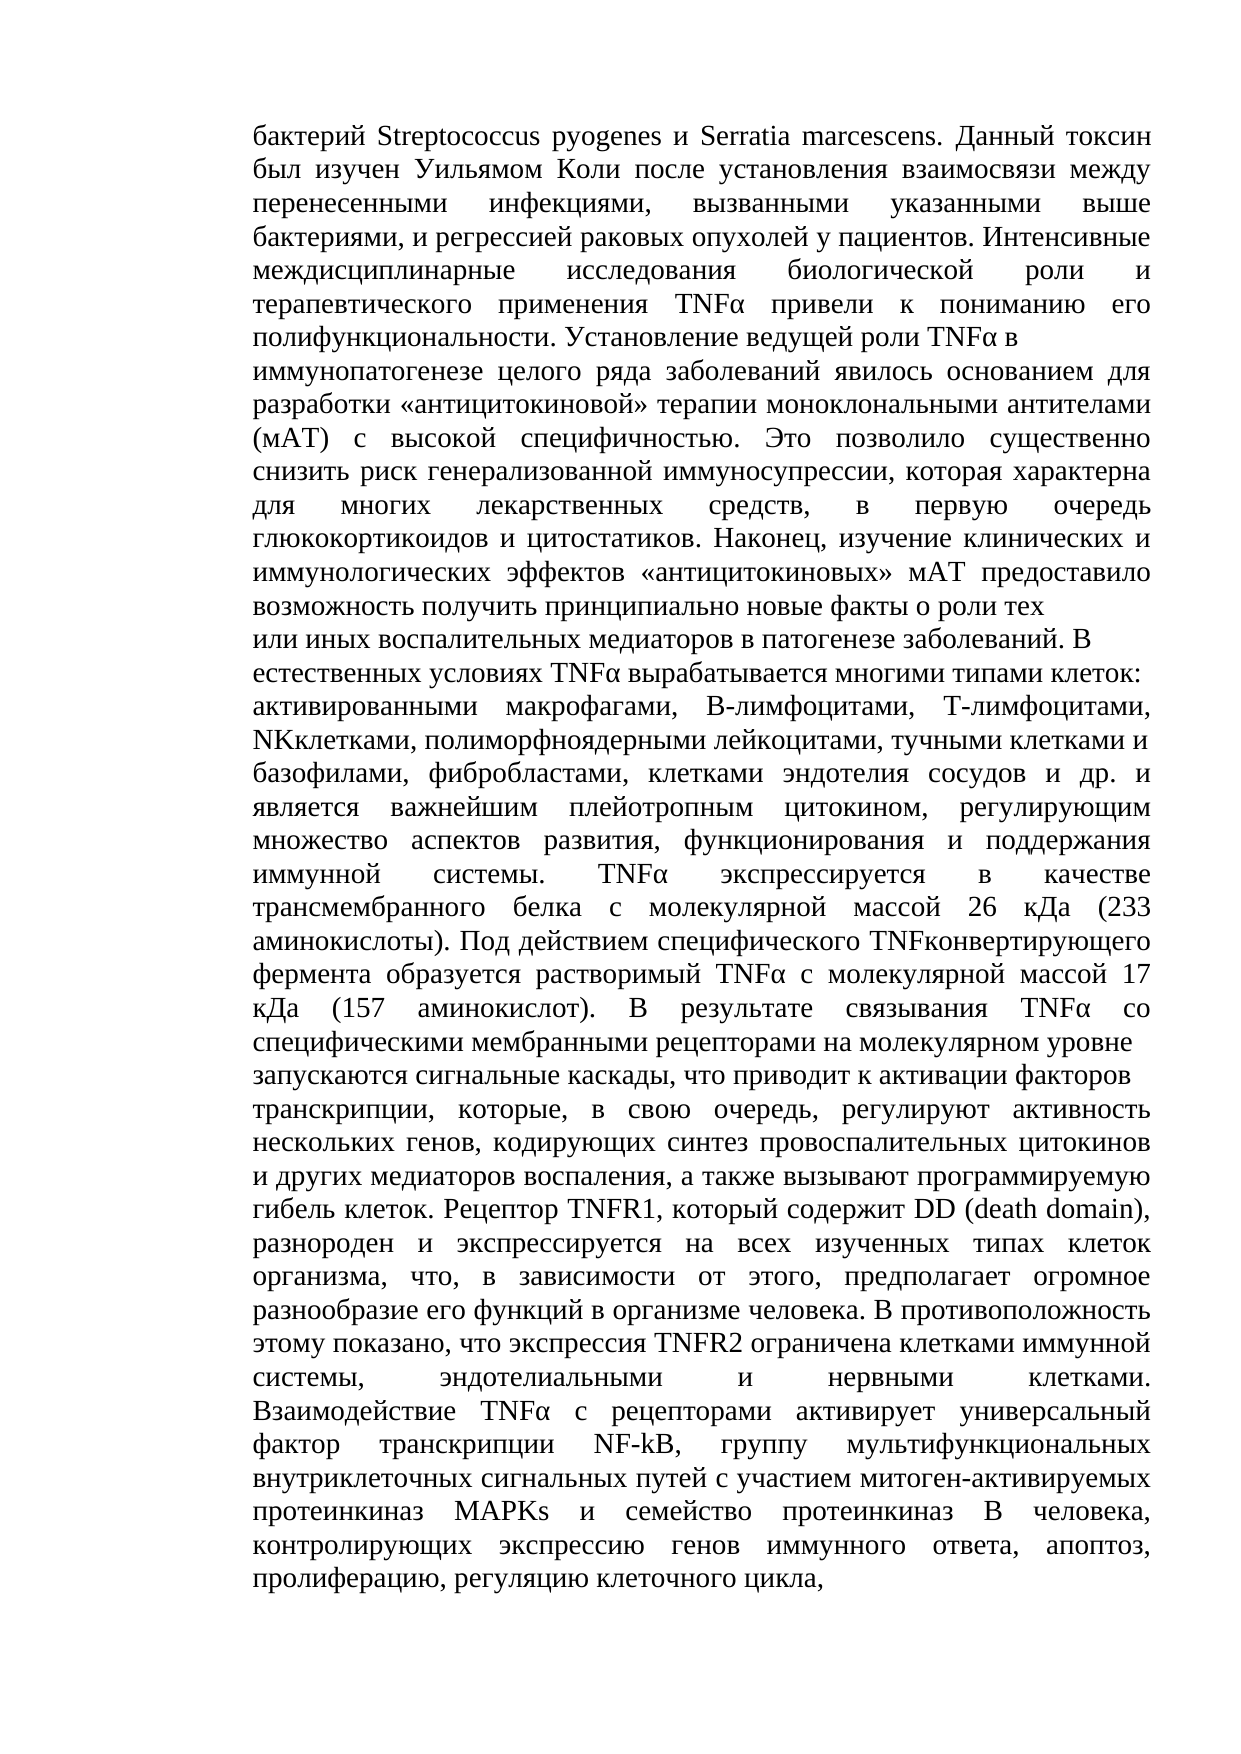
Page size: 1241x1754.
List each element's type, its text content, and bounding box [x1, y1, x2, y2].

list бактерий Streptococcus pyogenes и Serratia marcescens. Данный токсин был изучен Уильямом Коли после установления взаимосвязи между перенесенными инфекциями, вызванными указанными выше бактериями, и регрессией раковых опухолей у пациентов. Интенсивные междисциплинарные исследования биологической роли и терапевтического применения TNFα привели к пониманию его полифункциональности. Установление ведущей роли TNFα в [252, 118, 1152, 353]
list естественных условиях TNFα вырабатывается многими типами клеток: [252, 655, 1152, 688]
list или иных воспалительных медиаторов в патогенезе заболеваний. В [252, 621, 1152, 655]
list запускаются сигнальные каскады, что приводит к активации факторов [252, 1057, 1152, 1091]
list базофилами, фибробластами, клетками эндотелия сосудов и др. и является важнейшим плейотропным цитокином, регулирующим множество аспектов развития, функционирования и поддержания иммунной системы. TNFα экспрессируется в качестве трансмембранного белка с молекулярной массой 26 кДа (233 аминокислоты). Под действием специфического TNFконвертирующего фермента образуется растворимый TNFα с молекулярной массой 17 кДа (157 аминокислот). В результате связывания TNFα со специфическими мембранными рецепторами на молекулярном уровне [252, 755, 1152, 1057]
list иммунопатогенезе целого ряда заболеваний явилось основанием для разработки «антицитокиновой» терапии моноклональными антителами (мАТ) с высокой специфичностью. Это позволило существенно снизить риск генерализованной иммуносупрессии, которая характерна для многих лекарственных средств, в первую очередь глюкокортикоидов и цитостатиков. Наконец, изучение клинических и иммунологических эффектов «антицитокиновых» мАТ предоставило возможность получить принципиально новые факты о роли тех [252, 353, 1152, 621]
list транскрипции, которые, в свою очередь, регулируют активность нескольких генов, кодирующих синтез провоспалительных цитокинов и других медиаторов воспаления, а также вызывают программируемую гибель клеток. Рецептор TNFR1, который содержит DD (death domain), разнороден и экспрессируется на всех изученных типах клеток организма, что, в зависимости от этого, предполагает огромное разнообразие его функций в организме человека. В противоположность этому показано, что экспрессия TNFR2 ограничена клетками иммунной системы, эндотелиальными и нервными клетками. Взаимодействие TNFα с рецепторами активирует универсальный фактор транскрипции NF-kB, группу мультифункциональных внутриклеточных сигнальных путей с участием митоген-активируемых протеинкиназ MAPKs и семейство протеинкиназ B человека, контролирующих экспрессию генов иммунного ответа, апоптоз, пролиферацию, регуляцию клеточного цикла, [252, 1091, 1152, 1594]
list активированными макрофагами, В-лимфоцитами, Т-лимфоцитами, NKклетками, полиморфноядерными лейкоцитами, тучными клетками и [252, 688, 1152, 755]
